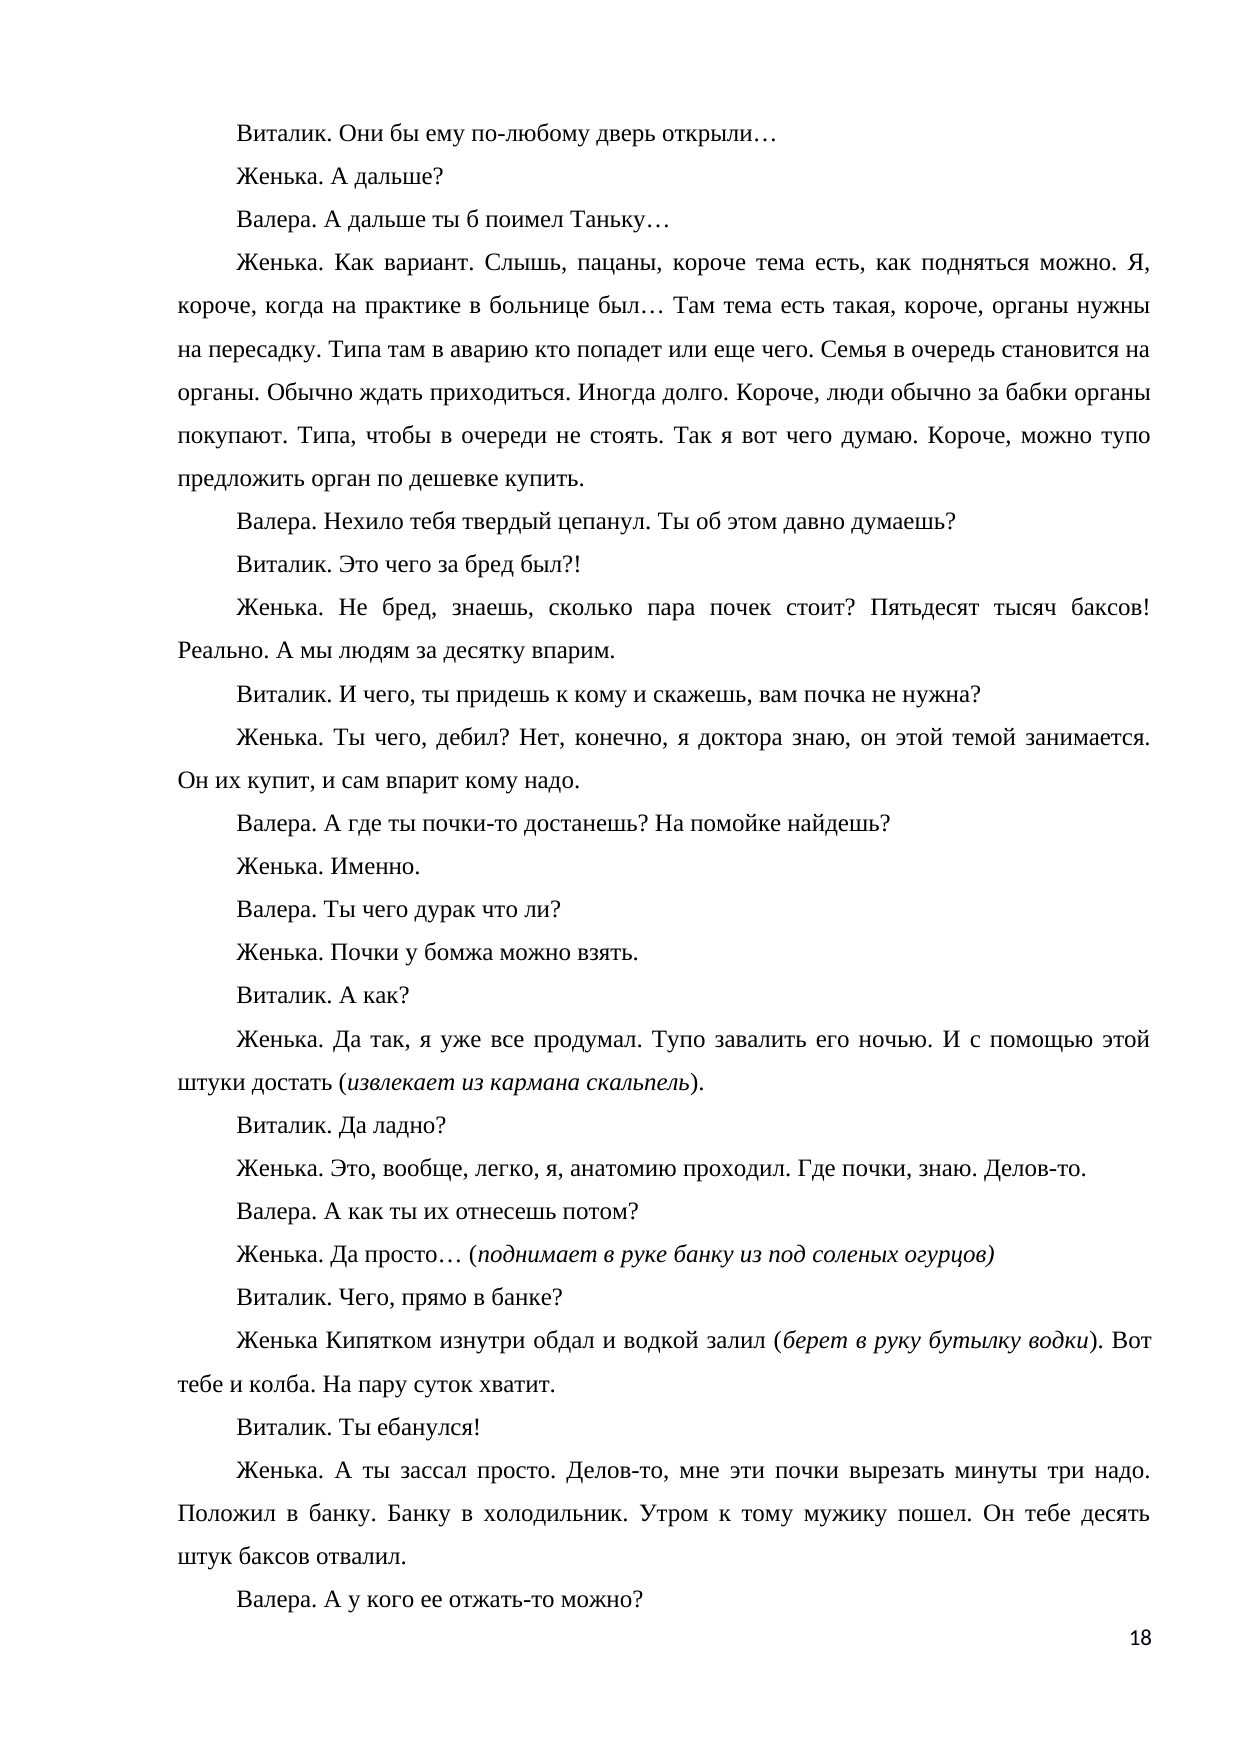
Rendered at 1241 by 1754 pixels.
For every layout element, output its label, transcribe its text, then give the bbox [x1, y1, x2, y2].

text Женька. Как вариант. Слышь, пацаны, короче тема есть, как подняться можно. Я, короче, когда на практике в больнице был… Там тема есть такая, короче, органы нужны на пересадку. Типа там в аварию кто попадет или еще чего. Семья в очередь становится на органы. Обычно ждать приходиться. Иногда долго. Короче, люди обычно за бабки органы покупают. Типа, чтобы в очереди не стоять. Так я вот чего думаю. Короче, можно тупо предложить орган по дешевке купить. [177, 247, 1152, 492]
text Валера. А как ты их отнесешь потом? [177, 1196, 1152, 1225]
text Виталик. Да ладно? [177, 1110, 1152, 1139]
text Женька. Да так, я уже все продумал. Тупо завалить его ночью. И с помощью этой штуки достать (извлекает из кармана скальпель). [177, 1024, 1152, 1096]
text Женька. Это, вообще, легко, я, анатомию проходил. Где почки, знаю. Делов-то. [177, 1153, 1152, 1182]
text Женька. А ты зассал просто. Делов-то, мне эти почки вырезать минуты три надо. Положил в банку. Банку в холодильник. Утром к тому мужику пошел. Он тебе десять штук баксов отвалил. [177, 1455, 1152, 1570]
text Валера. Ты чего дурак что ли? [177, 894, 1152, 923]
text Валера. А у кого ее отжать-то можно? [177, 1584, 1152, 1613]
text Валера. А где ты почки-то достанешь? На помойке найдешь? [177, 808, 1152, 837]
text Виталик. Это чего за бред был?! [177, 549, 1152, 578]
text Женька. Да просто… (поднимает в руке банку из под соленых огурцов) [177, 1239, 1152, 1268]
text Валера. А дальше ты б поимел Таньку… [177, 204, 1152, 233]
text Женька. Именно. [177, 851, 1152, 880]
text Женька Кипятком изнутри обдал и водкой залил (берет в руку бутылку водки). Вот тебе и колба. На пару суток хватит. [177, 1326, 1152, 1397]
text Женька. Почки у бомжа можно взять. [177, 937, 1152, 966]
text Валера. Нехило тебя твердый цепанул. Ты об этом давно думаешь? [177, 506, 1152, 535]
text Виталик. Они бы ему по-любому дверь открыли… [177, 118, 1152, 147]
text Женька. Ты чего, дебил? Нет, конечно, я доктора знаю, он этой темой занимается. Он их купит, и сам впарит кому надо. [177, 722, 1152, 794]
text Виталик. Ты ебанулся! [177, 1412, 1152, 1441]
text Виталик. И чего, ты придешь к кому и скажешь, вам почка не нужна? [177, 679, 1152, 707]
text Женька. Не бред, знаешь, сколько пара почек стоит? Пятьдесят тысяч баксов! Реально. А мы людям за десятку впарим. [177, 592, 1152, 664]
text Женька. А дальше? [177, 161, 1152, 190]
text Виталик. Чего, прямо в банке? [177, 1282, 1152, 1311]
text Виталик. А как? [177, 981, 1152, 1009]
